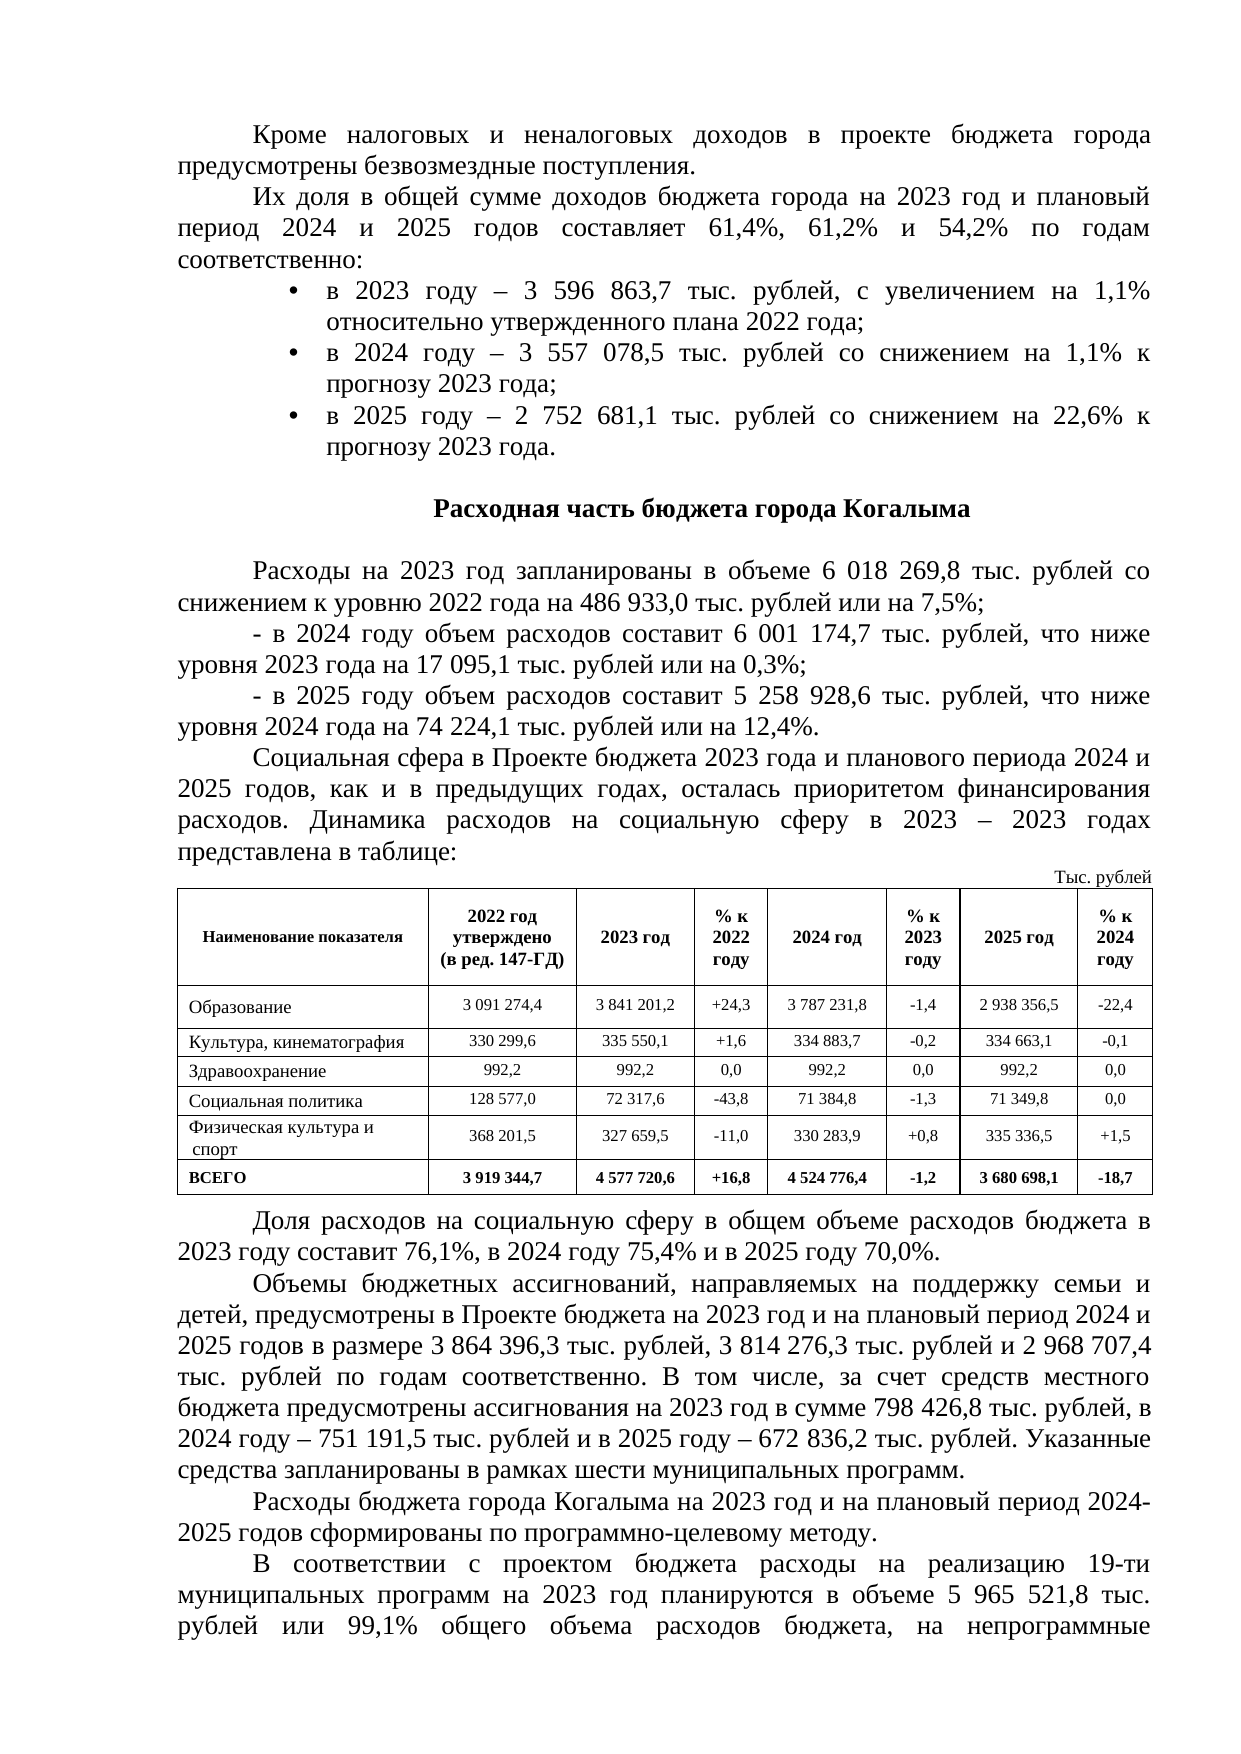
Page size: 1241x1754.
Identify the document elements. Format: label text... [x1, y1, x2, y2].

text Объемы бюджетных ассигнований, направляемых на поддержку семьи и детей, предусмотрены в Проекте бюджета на 2023 год и на плановый период 2024 и 2025 годов в размере 3 864 396,3 тыс. рублей, 3 814 276,3 тыс. рублей и 2 968 707,4 тыс. рублей по годам соответственно. В том числе, за счет средств местного бюджета предусмотрены ассигнования на 2023 год в сумме 798 426,8 тыс. рублей, в 2024 году – 751 191,5 тыс. рублей и в 2025 году – 672 836,2 тыс. рублей. Указанные средства запланированы в рамках шести муниципальных программ. [177, 1267, 1152, 1485]
table_cell 0,0 [695, 1057, 767, 1086]
table_cell 0,0 [1078, 1087, 1152, 1115]
text - в 2025 году объем расходов составит 5 258 928,6 тыс. рублей, что ниже уровня 2024 года на 74 224,1 тыс. рублей или на 12,4%. [177, 679, 1152, 741]
table_header % к 2022 году [695, 889, 767, 985]
table_cell 71 349,8 [961, 1087, 1077, 1115]
table_cell 0,0 [1078, 1057, 1152, 1086]
table_cell 3 841 201,2 [577, 986, 694, 1027]
table_cell 335 336,5 [961, 1116, 1077, 1159]
table_cell Социальная политика [178, 1087, 428, 1115]
table_cell -1,2 [887, 1160, 959, 1194]
table_cell +24,3 [695, 986, 767, 1027]
table_cell 334 663,1 [961, 1029, 1077, 1056]
table_cell ВСЕГО [178, 1160, 428, 1194]
table_cell Культура, кинематография [178, 1029, 428, 1056]
table_cell 992,2 [429, 1057, 576, 1086]
table_cell +0,8 [887, 1116, 959, 1159]
table_header % к 2024 году [1078, 889, 1152, 985]
table_cell 330 283,9 [768, 1116, 886, 1159]
table_cell 3 787 231,8 [768, 986, 886, 1027]
table_cell 72 317,6 [577, 1087, 694, 1115]
text Их доля в общей сумме доходов бюджета города на 2023 год и плановый период 2024 и 2025 годов составляет 61,4%, 61,2% и 54,2% по годам соответственно: [177, 180, 1152, 274]
table_cell 368 201,5 [429, 1116, 576, 1159]
table_cell +1,5 [1078, 1116, 1152, 1159]
text Социальная сфера в Проекте бюджета 2023 года и планового периода 2024 и 2025 годов, как и в предыдущих годах, осталась приоритетом финансирования расходов. Динамика расходов на социальную сферу в 2023 – 2023 годах представлена в таблице: [177, 741, 1152, 866]
text - в 2024 году объем расходов составит 6 001 174,7 тыс. рублей, что ниже уровня 2023 года на 17 095,1 тыс. рублей или на 0,3%; [177, 617, 1152, 679]
table_cell 0,0 [887, 1057, 959, 1086]
table_cell 3 680 698,1 [961, 1160, 1077, 1194]
text Доля расходов на социальную сферу в общем объеме расходов бюджета в 2023 году составит 76,1%, в 2024 году 75,4% и в 2025 году 70,0%. [177, 1204, 1152, 1267]
table_header 2024 год [768, 889, 886, 985]
table_cell 992,2 [961, 1057, 1077, 1086]
table_cell -1,3 [887, 1087, 959, 1115]
table_cell -18,7 [1078, 1160, 1152, 1194]
table_cell 71 384,8 [768, 1087, 886, 1115]
table_cell Здравоохранение [178, 1057, 428, 1086]
table_header 2023 год [577, 889, 694, 985]
table_header 2025 год [961, 889, 1077, 985]
table_cell 2 938 356,5 [961, 986, 1077, 1027]
table_cell +1,6 [695, 1029, 767, 1056]
table_cell -1,4 [887, 986, 959, 1027]
table_cell Физическая культура и спорт [178, 1116, 428, 1159]
text Расходы бюджета города Когалыма на 2023 год и на плановый период 2024-2025 годов сформированы по программно-целевому методу. [177, 1485, 1152, 1547]
table_header 2022 год утверждено (в ред. 147-ГД) [429, 889, 576, 985]
table_cell 4 524 776,4 [768, 1160, 886, 1194]
table_cell 992,2 [577, 1057, 694, 1086]
table_cell 128 577,0 [429, 1087, 576, 1115]
table_cell -0,2 [887, 1029, 959, 1056]
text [177, 1547, 1152, 1640]
table_cell 335 550,1 [577, 1029, 694, 1056]
text Расходная часть бюджета города Когалыма [177, 492, 1152, 523]
text Расходы на 2023 год запланированы в объеме 6 018 269,8 тыс. рублей со снижением к уровню 2022 года на 486 933,0 тыс. рублей или на 7,5%; [177, 554, 1152, 617]
table_cell 334 883,7 [768, 1029, 886, 1056]
table_header % к 2023 году [887, 889, 959, 985]
table_cell 992,2 [768, 1057, 886, 1086]
table_cell 330 299,6 [429, 1029, 576, 1056]
table_cell 3 091 274,4 [429, 986, 576, 1027]
table_cell -0,1 [1078, 1029, 1152, 1056]
list в 2023 году – 3 596 863,7 тыс. рублей, с увеличением на 1,1% относительно утвержденного плана 2022 года; [288, 274, 1152, 336]
table_header Наименование показателя [178, 889, 428, 985]
table_cell 3 919 344,7 [429, 1160, 576, 1194]
list в 2024 году – 3 557 078,5 тыс. рублей со снижением на 1,1% к прогнозу 2023 года; [288, 336, 1152, 399]
list в 2025 году – 2 752 681,1 тыс. рублей со снижением на 22,6% к прогнозу 2023 года. [288, 399, 1152, 461]
text Тыс. рублей [177, 866, 1152, 887]
table_cell +16,8 [695, 1160, 767, 1194]
table_cell 327 659,5 [577, 1116, 694, 1159]
table_cell Образование [178, 986, 428, 1027]
table_cell -22,4 [1078, 986, 1152, 1027]
table_cell -43,8 [695, 1087, 767, 1115]
table_cell 4 577 720,6 [577, 1160, 694, 1194]
table_cell -11,0 [695, 1116, 767, 1159]
text Кроме налоговых и неналоговых доходов в проекте бюджета города предусмотрены безвозмездные поступления. [177, 118, 1152, 180]
